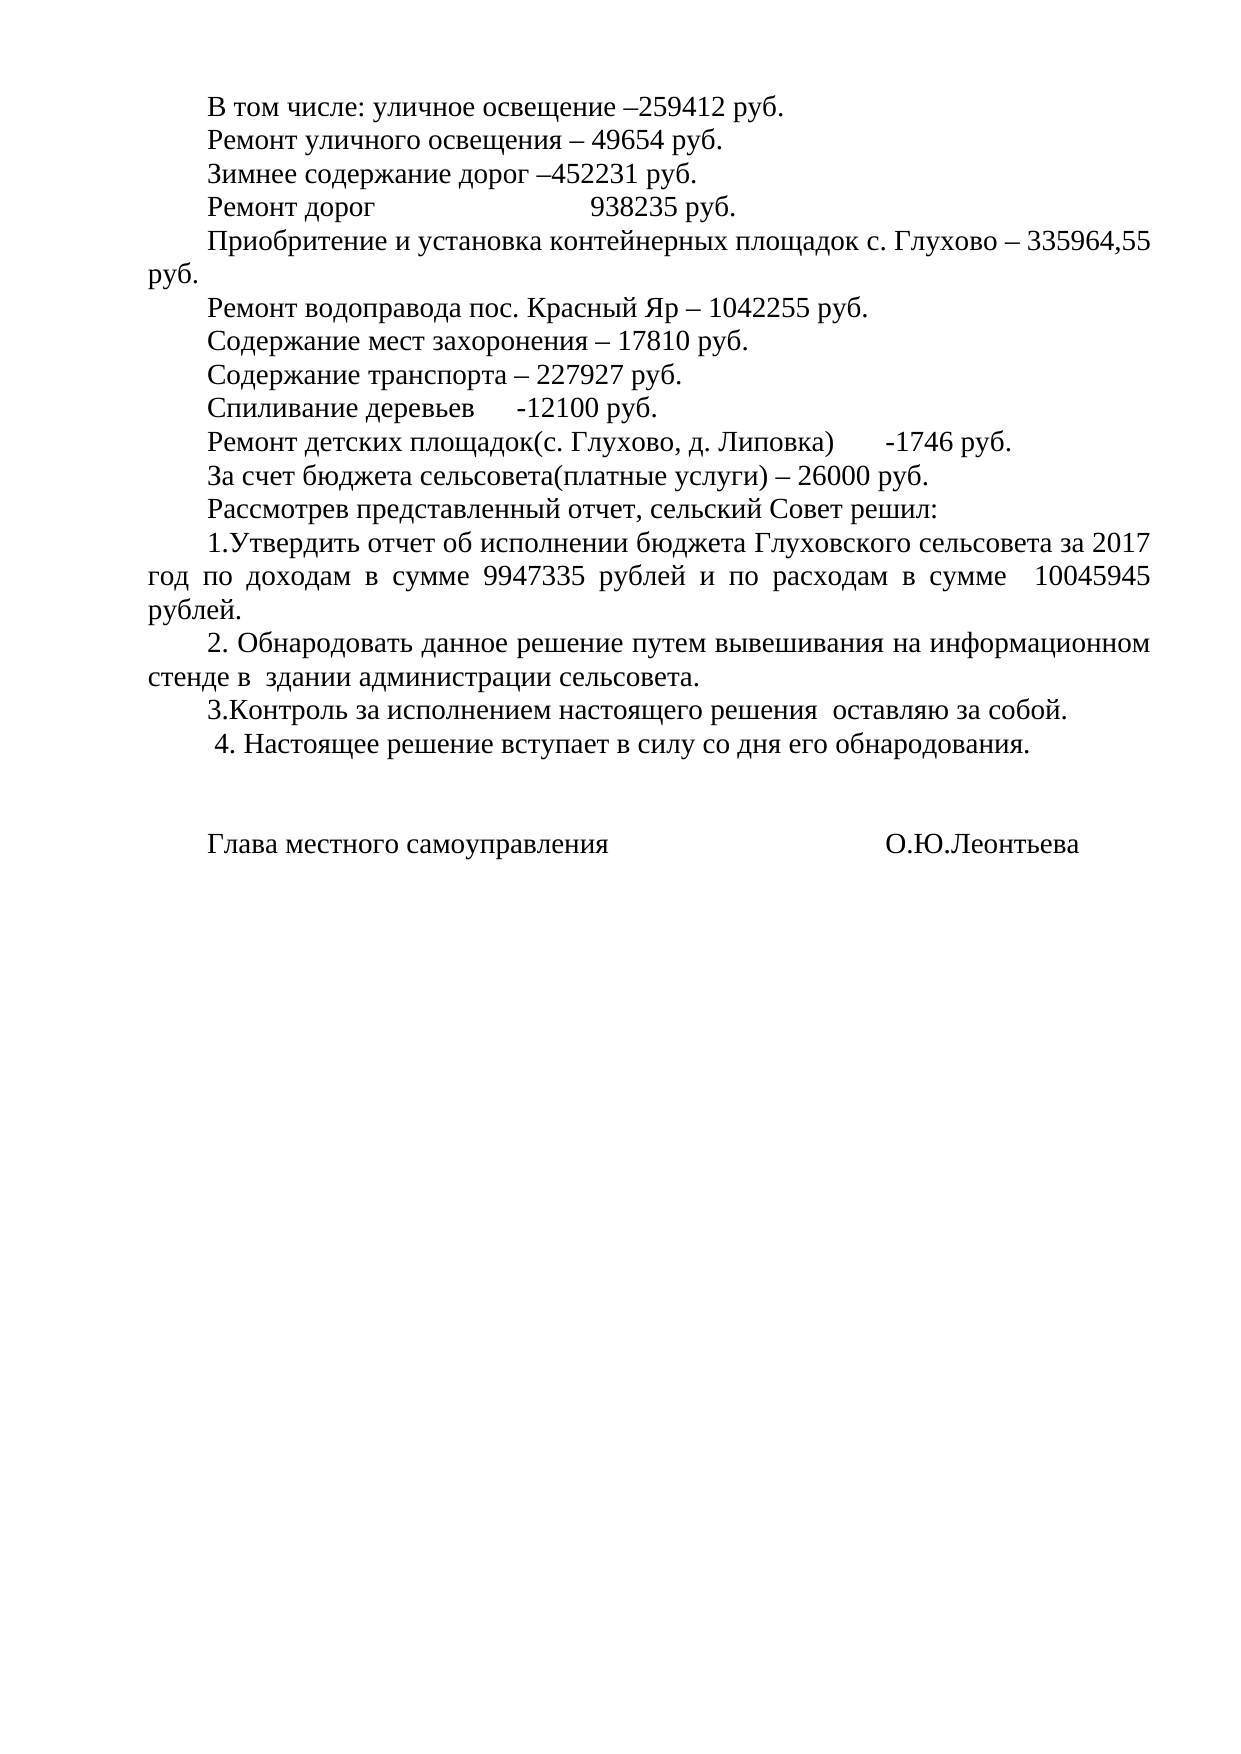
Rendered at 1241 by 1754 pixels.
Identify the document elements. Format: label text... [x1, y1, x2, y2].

text Ремонт уличного освещения – 49654 руб. [148, 122, 1152, 156]
text Приобритение и установка контейнерных площадок с. Глухово – 335964,55 руб. [148, 223, 1152, 290]
text 4. Настоящее решение вступает в силу со дня его обнародования. [148, 726, 1152, 759]
text 2. Обнародовать данное решение путем вывешивания на информационном стенде в здании администрации сельсовета. [148, 625, 1152, 692]
text 3.Контроль за исполнением настоящего решения оставляю за собой. [148, 692, 1152, 726]
text 1.Утвердить отчет об исполнении бюджета Глуховского сельсовета за 2017 год по доходам в сумме 9947335 рублей и по расходам в сумме 10045945 рублей. [148, 525, 1152, 625]
text Спиливание деревьев -12100 руб. [148, 391, 1152, 424]
text За счет бюджета сельсовета(платные услуги) – 26000 руб. [148, 458, 1152, 491]
text Зимнее содержание дорог –452231 руб. [148, 156, 1152, 189]
text В том числе: уличное освещение –259412 руб. [148, 89, 1152, 122]
text Содержание транспорта – 227927 руб. [148, 357, 1152, 391]
text Ремонт детских площадок(с. Глухово, д. Липовка) -1746 руб. [148, 424, 1152, 458]
text Глава местного самоуправления О.Ю.Леонтьева [148, 827, 1152, 860]
text Ремонт дорог 938235 руб. [148, 189, 1152, 223]
text Содержание мест захоронения – 17810 руб. [148, 323, 1152, 357]
text Рассмотрев представленный отчет, сельский Совет решил: [148, 491, 1152, 525]
text Ремонт водоправода пос. Красный Яр – 1042255 руб. [148, 290, 1152, 323]
